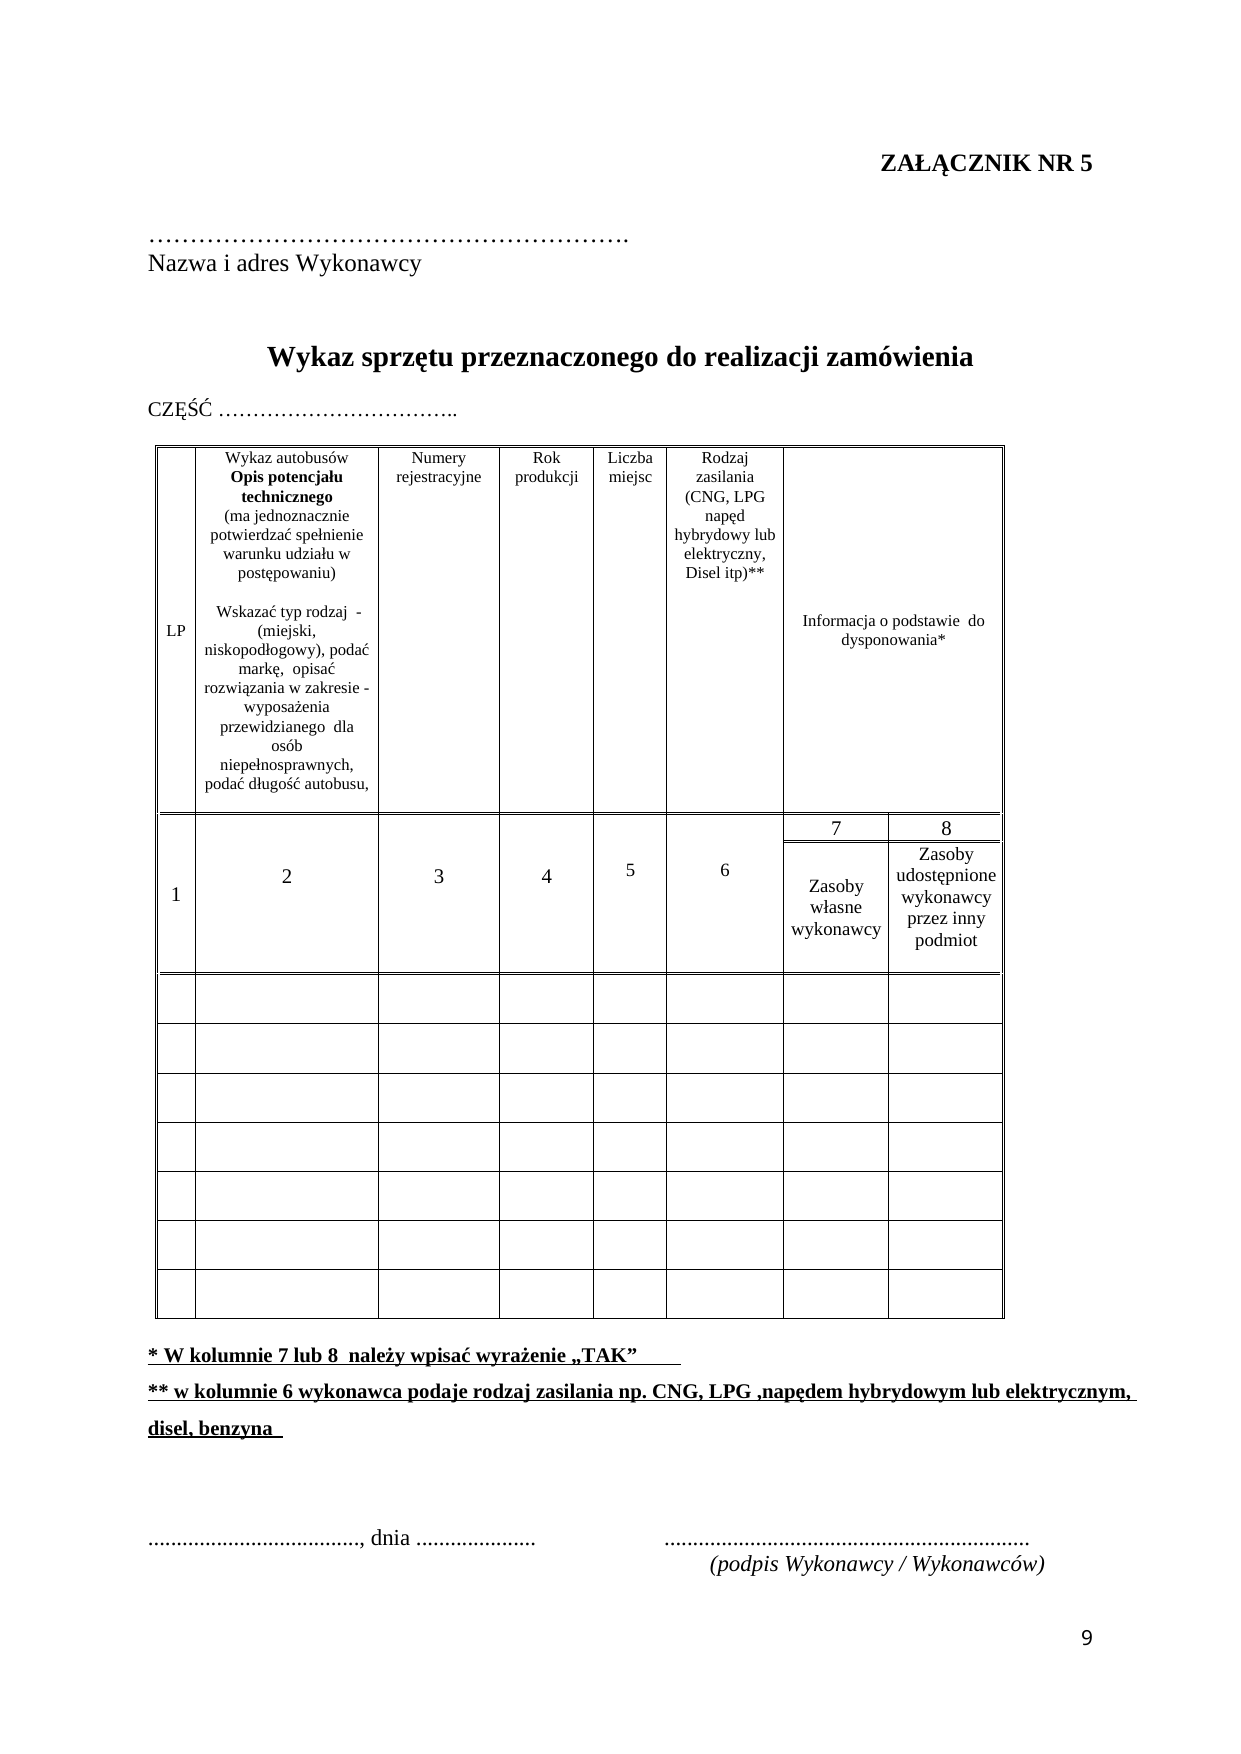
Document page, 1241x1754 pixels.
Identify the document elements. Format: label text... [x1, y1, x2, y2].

table_cell 2 [196, 815, 378, 972]
table_cell [784, 1123, 888, 1171]
table_cell [594, 1024, 666, 1072]
table_cell Zasoby udostępnione wykonawcy przez inny podmiot [889, 840, 1002, 972]
text ZAŁĄCZNIK NR 5 [148, 148, 1093, 176]
table_cell 6 [667, 815, 783, 972]
table_cell [379, 1074, 499, 1122]
table_cell 7 [784, 815, 888, 839]
table_header Rodzaj zasilania (CNG, LPG napęd hybrydowy lub elektryczny, Disel itp)** [667, 448, 783, 812]
table_cell [667, 1270, 783, 1318]
table_cell 3 [379, 815, 499, 972]
table_cell 4 [500, 815, 593, 972]
text (podpis Wykonawcy / Wykonawców) [579, 1550, 1093, 1576]
table_cell 8 [889, 812, 1004, 839]
table_cell [594, 975, 666, 1023]
table_header Rok produkcji [500, 448, 593, 812]
table_cell [196, 1221, 378, 1269]
text Wykaz sprzętu przeznaczonego do realizacji zamówienia [148, 339, 1093, 373]
table_cell [889, 1024, 1002, 1072]
text CZĘŚĆ …………………………….. [148, 397, 1093, 421]
table_cell [889, 972, 1004, 1023]
table_cell [889, 1221, 1002, 1269]
table_header Wykaz autobusów Opis potencjału technicznego (ma jednoznacznie potwierdzać spełnienie warunku udziału w postępowaniu) Wskazać typ rodzaj - (miejski, niskopodłogowy), podać markę, opisać rozwiązania w zakresie -wyposażenia przewidzianego dla osób niepełnosprawnych, podać długość autobusu, [196, 448, 378, 812]
table_cell 1 [156, 812, 195, 972]
table_cell [158, 1172, 195, 1220]
table_cell [158, 1221, 195, 1269]
table_cell [784, 1172, 888, 1220]
text ....................................., dnia ..................... ................................................................ [148, 1524, 1093, 1550]
table_cell [500, 975, 593, 1023]
table_cell [889, 1123, 1002, 1171]
table_cell [500, 1221, 593, 1269]
table_cell [379, 1270, 499, 1318]
table_cell [889, 1270, 1002, 1318]
table_header Liczba miejsc [594, 448, 666, 812]
table_cell [196, 1024, 378, 1072]
table_cell Zasoby własne wykonawcy [784, 843, 888, 972]
table_cell [784, 1270, 888, 1318]
text * W kolumnie 7 lub 8 należy wpisać wyrażenie „TAK” [148, 1343, 1140, 1367]
table_header LP [158, 448, 195, 812]
table_cell [594, 1172, 666, 1220]
table_cell [196, 1074, 378, 1122]
table_cell [594, 1074, 666, 1122]
table_cell [889, 1172, 1002, 1220]
table_cell [784, 1221, 888, 1269]
text Nazwa i adres Wykonawcy [148, 248, 1093, 277]
table_cell [156, 972, 195, 1023]
table_cell [594, 1123, 666, 1171]
table_cell [889, 1074, 1002, 1122]
table_cell [594, 1221, 666, 1269]
table_cell [196, 1270, 378, 1318]
table_cell [667, 975, 783, 1023]
table_cell [196, 975, 378, 1023]
table_cell [500, 1123, 593, 1171]
table_cell [667, 1024, 783, 1072]
table_cell [379, 1172, 499, 1220]
table_cell [667, 1172, 783, 1220]
table_cell [667, 1074, 783, 1122]
table_cell [158, 1270, 195, 1318]
table_cell [784, 975, 888, 1023]
table_header Informacja o podstawie do dysponowania* [784, 448, 1002, 812]
text …………………………………………………. [148, 219, 1093, 248]
table_cell [379, 975, 499, 1023]
table_cell [158, 1074, 195, 1122]
table_cell [158, 1024, 195, 1072]
text ** w kolumnie 6 wykonawca podaje rodzaj zasilania np. CNG, LPG ,napędem hybrydowym lub elektrycznym, disel, benzyna [148, 1379, 1140, 1439]
table_cell [594, 1270, 666, 1318]
table_cell [784, 1074, 888, 1122]
table_cell [379, 1024, 499, 1072]
table_cell [500, 1270, 593, 1318]
table_cell [196, 1172, 378, 1220]
table_cell 5 [594, 815, 666, 972]
table_header Numery rejestracyjne [379, 448, 499, 812]
table_cell [500, 1172, 593, 1220]
table_cell [196, 1123, 378, 1171]
table_cell [500, 1024, 593, 1072]
table_cell [784, 1024, 888, 1072]
table_cell [500, 1074, 593, 1122]
table_cell [379, 1123, 499, 1171]
table_cell [379, 1221, 499, 1269]
table_cell [667, 1221, 783, 1269]
table_cell [158, 1123, 195, 1171]
table_cell [667, 1123, 783, 1171]
